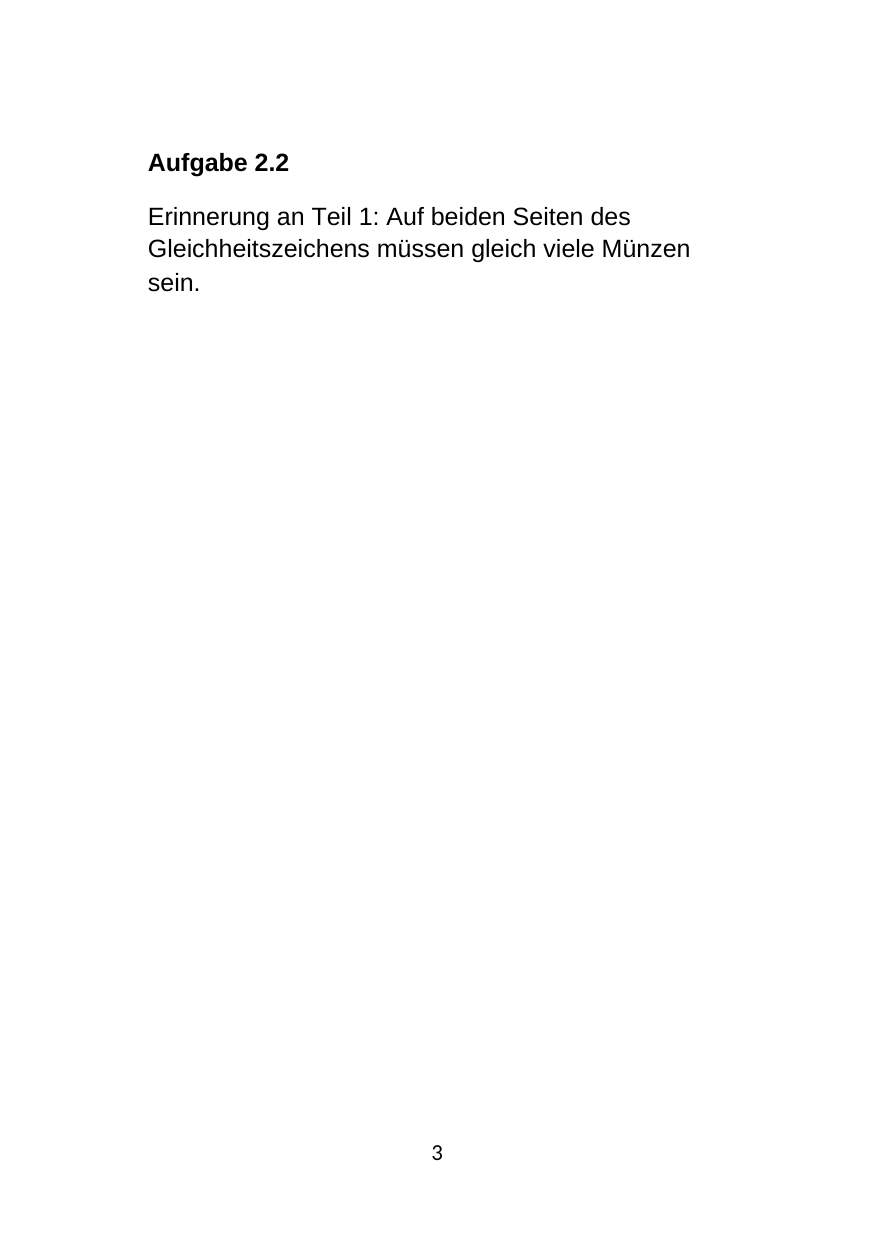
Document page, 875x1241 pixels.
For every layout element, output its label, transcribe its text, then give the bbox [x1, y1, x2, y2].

text Aufgabe 2.2 [148, 148, 726, 176]
text Erinnerung an Teil 1: Auf beiden Seiten des Gleichheitszeichens müssen gleich viele Münzen sein. [148, 201, 726, 296]
